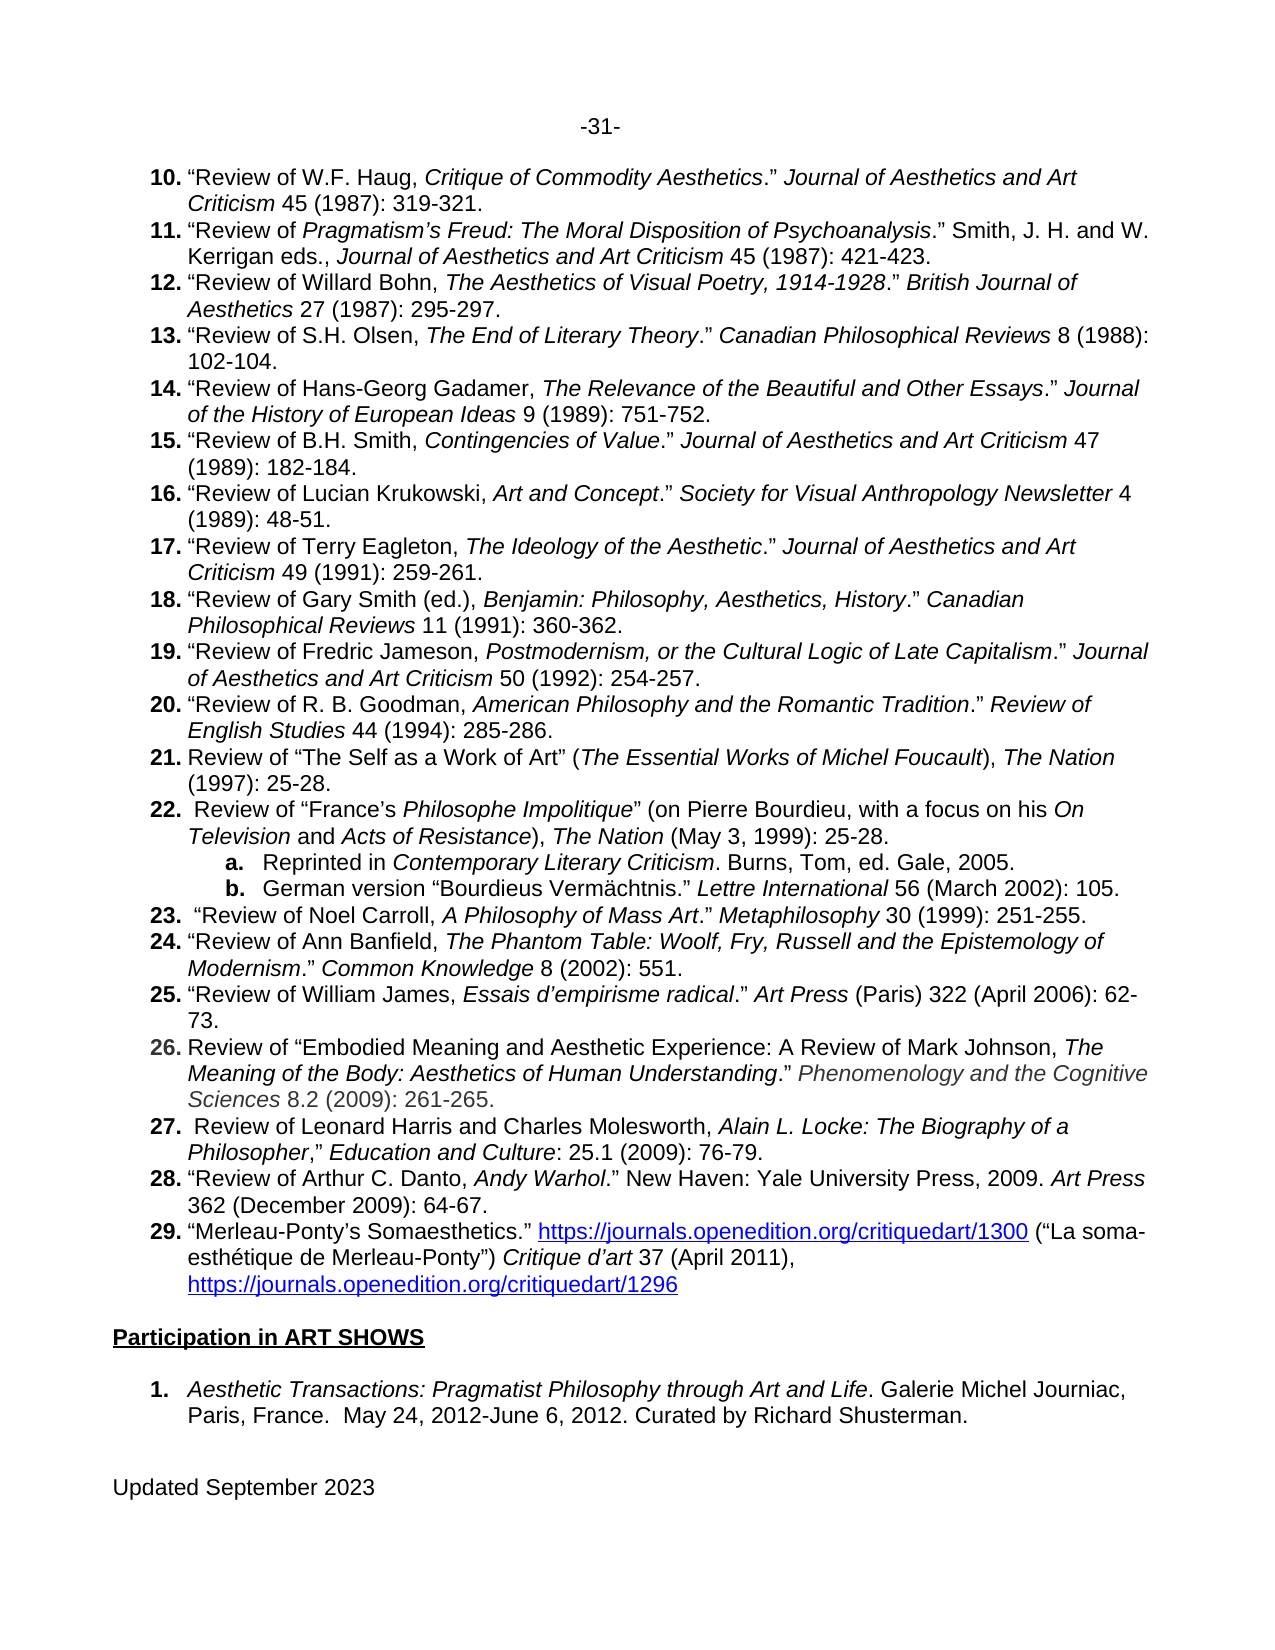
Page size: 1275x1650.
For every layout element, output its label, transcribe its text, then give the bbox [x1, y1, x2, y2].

list Review of “Embodied Meaning and Aesthetic Experience: A Review of Mark Johnson, The Meaning of the Body: Aesthetics of Human Understanding.” Phenomenology and the Cognitive Sciences 8.2 (2009): 261-265. [150, 1033, 1162, 1113]
list “Review of Arthur C. Danto, Andy Warhol.” New Haven: Yale University Press, 2009. Art Press 362 (December 2009): 64-67. [150, 1165, 1162, 1218]
list Reprinted in Contemporary Literary Criticism. Burns, Tom, ed. Gale, 2005. [225, 849, 1162, 875]
text Participation in ART SHOWS [112, 1323, 1162, 1350]
list “Review of Ann Banfield, The Phantom Table: Woolf, Fry, Russell and the Epistemology of Modernism.” Common Knowledge 8 (2002): 551. [150, 928, 1162, 981]
list “Review of Terry Eagleton, The Ideology of the Aesthetic.” Journal of Aesthetics and Art Criticism 49 (1991): 259-261. [150, 533, 1162, 586]
list Aesthetic Transactions: Pragmatist Philosophy through Art and Life. Galerie Michel Journiac, Paris, France. May 24, 2012-June 6, 2012. Curated by Richard Shusterman. [150, 1376, 1162, 1429]
list “Review of S.H. Olsen, The End of Literary Theory.” Canadian Philosophical Reviews 8 (1988): 102-104. [150, 322, 1162, 375]
list “Review of Gary Smith (ed.), Benjamin: Philosophy, Aesthetics, History.” Canadian Philosophical Reviews 11 (1991): 360-362. [150, 586, 1162, 638]
list Review of Leonard Harris and Charles Molesworth, Alain L. Locke: The Biography of a Philosopher,” Education and Culture: 25.1 (2009): 76-79. [150, 1113, 1162, 1165]
list “Review of W.F. Haug, Critique of Commodity Aesthetics.” Journal of Aesthetics and Art Criticism 45 (1987): 319-321. [150, 164, 1162, 217]
list “Review of Willard Bohn, The Aesthetics of Visual Poetry, 1914-1928.” British Journal of Aesthetics 27 (1987): 295-297. [150, 269, 1162, 322]
list “Review of Hans-Georg Gadamer, The Relevance of the Beautiful and Other Essays.” Journal of the History of European Ideas 9 (1989): 751-752. [150, 375, 1162, 427]
list Review of “The Self as a Work of Art” (The Essential Works of Michel Foucault), The Nation (1997): 25-28. [150, 744, 1162, 796]
list “Review of Pragmatism’s Freud: The Moral Disposition of Psychoanalysis.” Smith, J. H. and W. Kerrigan eds., Journal of Aesthetics and Art Criticism 45 (1987): 421-423. [150, 217, 1162, 269]
list “Review of William James, Essais d’empirisme radical.” Art Press (Paris) 322 (April 2006): 62-73. [150, 981, 1162, 1033]
list “Merleau-Ponty’s Somaesthetics.” https://journals.openedition.org/critiquedart/1300 (“La soma-esthétique de Merleau-Ponty”) Critique d’art 37 (April 2011), https://journals.openedition.org/critiquedart/1296 [150, 1218, 1162, 1297]
list German version “Bourdieus Vermächtnis.” Lettre International 56 (March 2002): 105. [225, 875, 1162, 902]
list “Review of R. B. Goodman, American Philosophy and the Romantic Tradition.” Review of English Studies 44 (1994): 285-286. [150, 691, 1162, 744]
list “Review of B.H. Smith, Contingencies of Value.” Journal of Aesthetics and Art Criticism 47 (1989): 182-184. [150, 427, 1162, 480]
list “Review of Noel Carroll, A Philosophy of Mass Art.” Metaphilosophy 30 (1999): 251-255. [150, 902, 1162, 928]
list “Review of Fredric Jameson, Postmodernism, or the Cultural Logic of Late Capitalism.” Journal of Aesthetics and Art Criticism 50 (1992): 254-257. [150, 638, 1162, 691]
list “Review of Lucian Krukowski, Art and Concept.” Society for Visual Anthropology Newsletter 4 (1989): 48-51. [150, 480, 1162, 533]
list Review of “France’s Philosophe Impolitique” (on Pierre Bourdieu, with a focus on his On Television and Acts of Resistance), The Nation (May 3, 1999): 25-28. [150, 796, 1162, 849]
